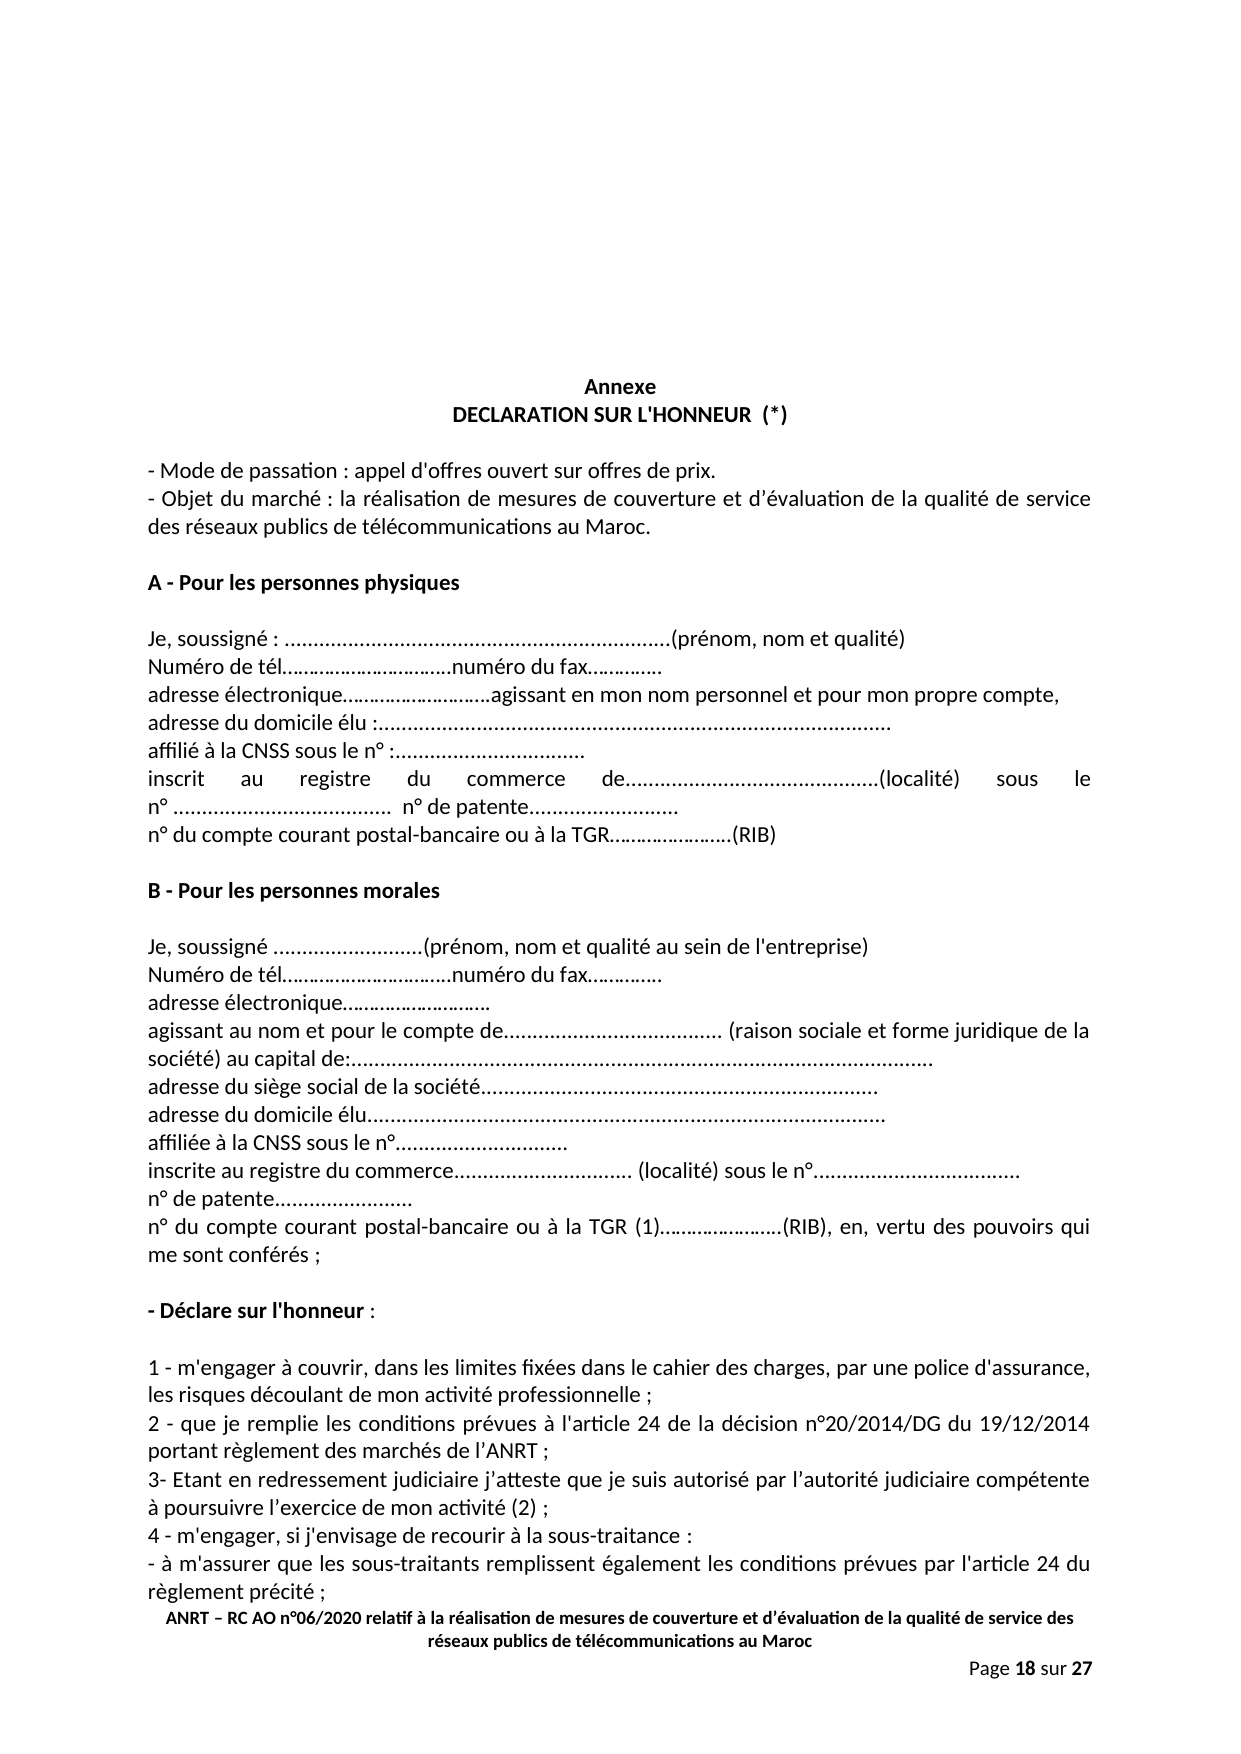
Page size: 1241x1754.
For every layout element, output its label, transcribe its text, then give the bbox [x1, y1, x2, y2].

text affiliée à la CNSS sous le n°.............................. [148, 1128, 1092, 1156]
text Je, soussigné : ...................................................................(prénom, nom et qualité) [148, 624, 1092, 652]
text Numéro de tél…………………………..numéro du fax………….. [148, 960, 1092, 988]
text - Objet du marché : la réalisation de mesures de couverture et d’évaluation de la qualité de service des réseaux publics de télécommunications au Maroc. [148, 484, 1092, 540]
text affilié à la CNSS sous le n° :................................. [148, 736, 1092, 764]
text n° du compte courant postal-bancaire ou à la TGR…………………..(RIB) [148, 820, 1092, 848]
text - Mode de passation : appel d'offres ouvert sur offres de prix. [148, 456, 1092, 484]
text inscrit au registre du commerce de............................................(localité) sous le n° ...................................... n° de patente.......................... [148, 764, 1092, 820]
text adresse du domicile élu.......................................................................................... [148, 1100, 1092, 1128]
text n° de patente........................ [148, 1184, 1092, 1212]
text 1 - m'engager à couvrir, dans les limites fixées dans le cahier des charges, par une police d'assurance, les risques découlant de mon activité professionnelle ; [148, 1353, 1092, 1409]
text n° du compte courant postal-bancaire ou à la TGR (1)…………………..(RIB), en, vertu des pouvoirs qui me sont conférés ; [148, 1212, 1092, 1268]
text adresse électronique………………………. [148, 988, 1092, 1016]
text - Déclare sur l'honneur : [148, 1297, 1092, 1324]
text DECLARATION SUR L'HONNEUR (*) [148, 400, 1092, 428]
text Je, soussigné ..........................(prénom, nom et qualité au sein de l'entreprise) [148, 932, 1092, 960]
text 2 - que je remplie les conditions prévues à l'article 24 de la décision n°20/2014/DG du 19/12/2014 portant règlement des marchés de l’ANRT ; [148, 1409, 1092, 1465]
text Numéro de tél…………………………..numéro du fax………….. [148, 652, 1092, 680]
text inscrite au registre du commerce............................... (localité) sous le n°.................................... [148, 1156, 1092, 1184]
text Annexe [148, 372, 1092, 400]
text adresse électronique……………………….agissant en mon nom personnel et pour mon propre compte, [148, 680, 1092, 708]
text adresse du domicile élu :......................................................................................... [148, 708, 1092, 736]
text 4 - m'engager, si j'envisage de recourir à la sous-traitance : [148, 1521, 1092, 1549]
text 3- Etant en redressement judiciaire j’atteste que je suis autorisé par l’autorité judiciaire compétente à poursuivre l’exercice de mon activité (2) ; [148, 1465, 1092, 1521]
text - à m'assurer que les sous-traitants remplissent également les conditions prévues par l'article 24 du règlement précité ; [148, 1549, 1092, 1605]
text A - Pour les personnes physiques [148, 568, 1092, 596]
text B - Pour les personnes morales [148, 876, 1092, 904]
text agissant au nom et pour le compte de...................................... (raison sociale et forme juridique de la société) au capital de:..................................................................................................... [148, 1016, 1092, 1072]
text adresse du siège social de la société..................................................................... [148, 1072, 1092, 1100]
